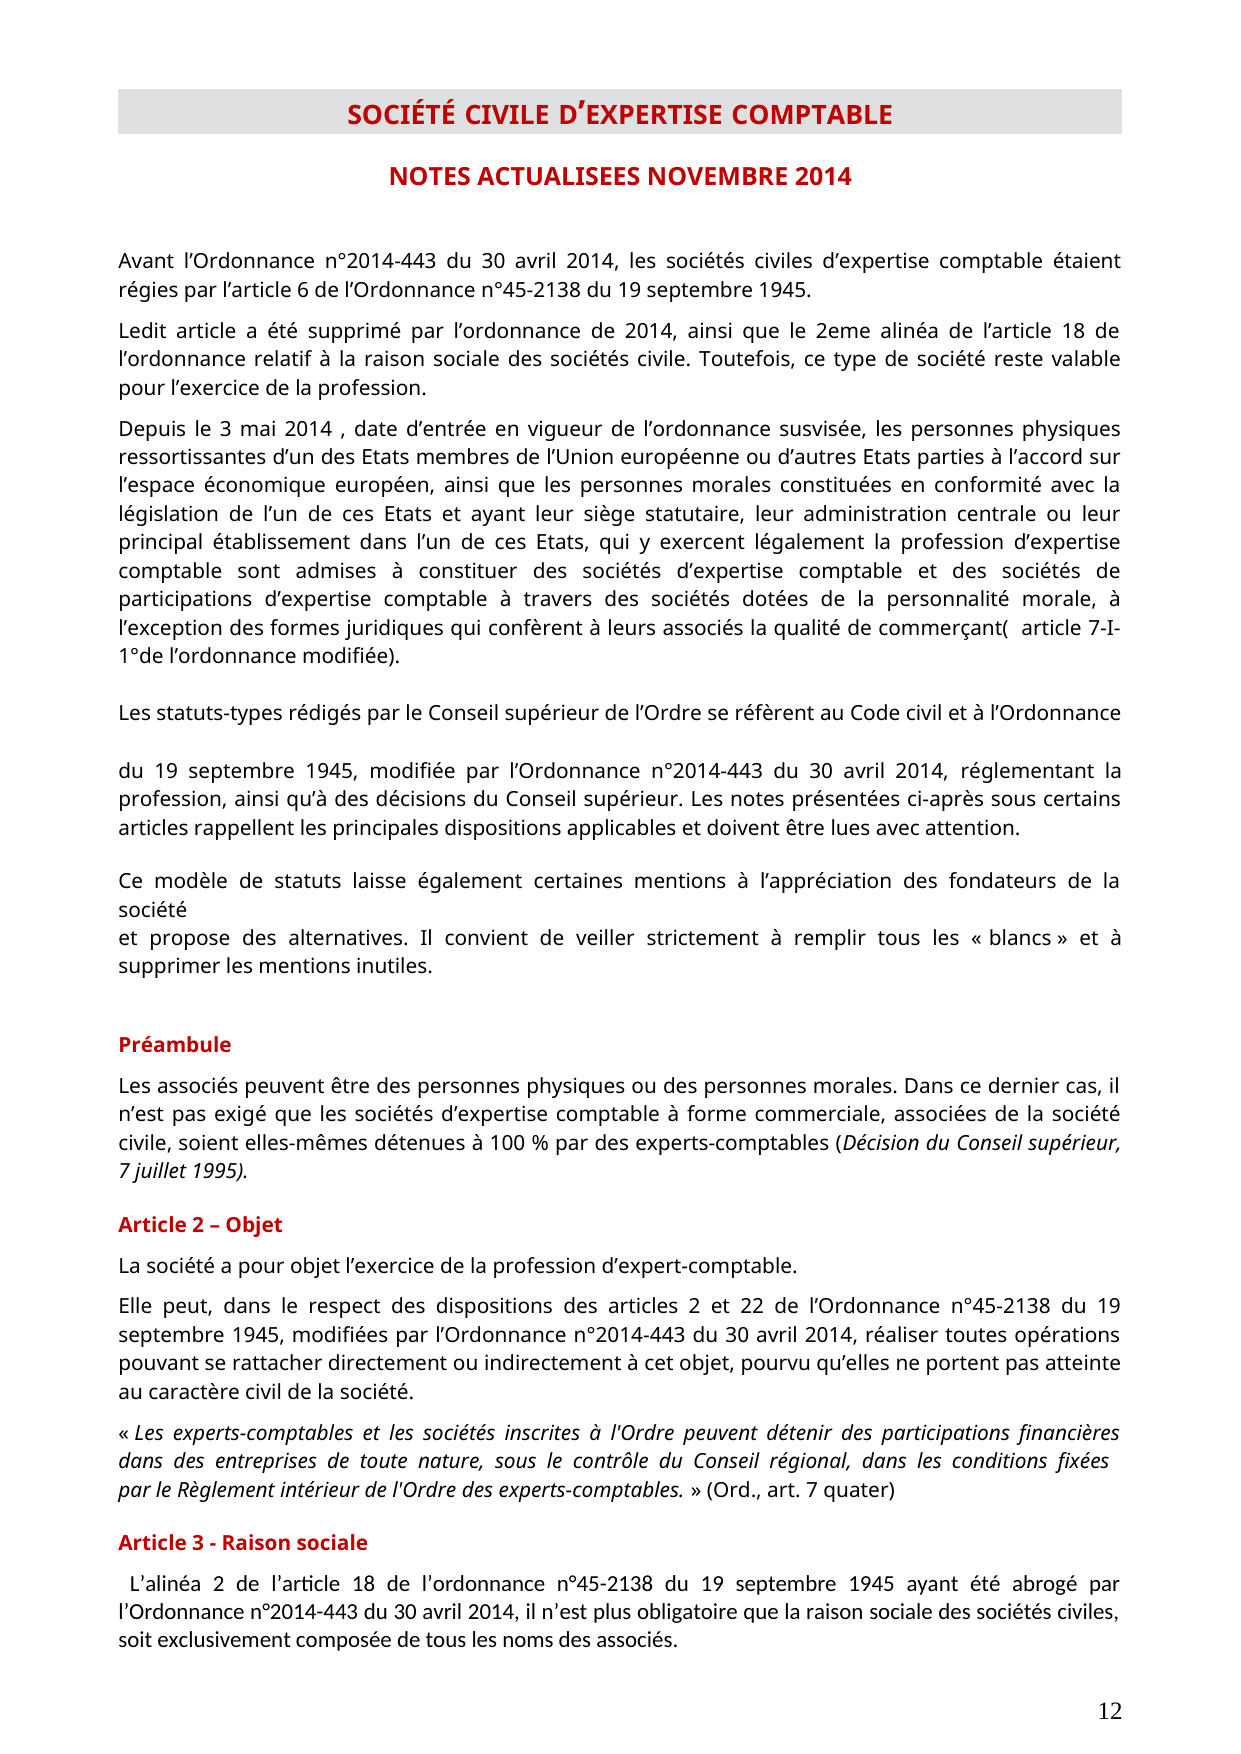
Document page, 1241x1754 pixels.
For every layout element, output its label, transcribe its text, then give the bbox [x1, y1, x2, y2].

text Avant l’Ordonnance n°2014-443 du 30 avril 2014, les sociétés civiles d’expertise comptable étaient régies par l’article 6 de l’Ordonnance n°45-2138 du 19 septembre 1945. [118, 247, 1122, 303]
text Depuis le 3 mai 2014 , date d’entrée en vigueur de l’ordonnance susvisée, les personnes physiques ressortissantes d’un des Etats membres de l’Union européenne ou d’autres Etats parties à l’accord sur l’espace économique européen, ainsi que les personnes morales constituées en conformité avec la législation de l’un de ces Etats et ayant leur siège statutaire, leur administration centrale ou leur principal établissement dans l’un de ces Etats, qui y exercent légalement la profession d’expertise comptable sont admises à constituer des sociétés d’expertise comptable et des sociétés de participations d’expertise comptable à travers des sociétés dotées de la personnalité morale, à l’exception des formes juridiques qui confèrent à leurs associés la qualité de commerçant( article 7-I-1°de l’ordonnance modifiée). [118, 414, 1122, 670]
text Les associés peuvent être des personnes physiques ou des personnes morales. Dans ce dernier cas, il n’est pas exigé que les sociétés d’expertise comptable à forme commerciale, associées de la société civile, soient elles-mêmes détenues à 100 % par des experts-comptables (Décision du Conseil supérieur, 7 juillet 1995). [118, 1071, 1122, 1185]
subtitle Article 3 - Raison sociale [118, 1528, 1122, 1557]
text NOTES ACTUALISEES NOVEMBRE 2014 [118, 159, 1122, 193]
text L’alinéa 2 de l’article 18 de l’ordonnance n°45-2138 du 19 septembre 1945 ayant été abrogé par l’Ordonnance n°2014-443 du 30 avril 2014, il n’est plus obligatoire que la raison sociale des sociétés civiles, soit exclusivement composée de tous les noms des associés. [118, 1569, 1122, 1653]
text société civile d’expertise comptable [118, 89, 1122, 134]
text Ce modèle de statuts laisse également certaines mentions à l’appréciation des fondateurs de la société et propose des alternatives. Il convient de veiller strictement à remplir tous les « blancs » et à supprimer les mentions inutiles. [118, 866, 1122, 980]
subtitle Préambule [118, 1030, 1122, 1058]
text Elle peut, dans le respect des dispositions des articles 2 et 22 de l’Ordonnance n°45-2138 du 19 septembre 1945, modifiées par l’Ordonnance n°2014-443 du 30 avril 2014, réaliser toutes opérations pouvant se rattacher directement ou indirectement à cet objet, pourvu qu’elles ne portent pas atteinte au caractère civil de la société. [118, 1292, 1122, 1405]
text La société a pour objet l’exercice de la profession d’expert-comptable. [118, 1251, 1122, 1279]
text Les statuts-types rédigés par le Conseil supérieur de l’Ordre se réfèrent au Code civil et à l’Ordonnance du 19 septembre 1945, modifiée par l’Ordonnance n°2014-443 du 30 avril 2014, réglementant la profession, ainsi qu’à des décisions du Conseil supérieur. Les notes présentées ci-après sous certains articles rappellent les principales dispositions applicables et doivent être lues avec attention. [118, 698, 1122, 841]
text Ledit article a été supprimé par l’ordonnance de 2014, ainsi que le 2eme alinéa de l’article 18 de l’ordonnance relatif à la raison sociale des sociétés civile. Toutefois, ce type de société reste valable pour l’exercice de la profession. [118, 316, 1122, 401]
text « Les experts-comptables et les sociétés inscrites à l'Ordre peuvent détenir des participations financières dans des entreprises de toute nature, sous le contrôle du Conseil régional, dans les conditions fixées par le Règlement intérieur de l'Ordre des experts-comptables. » (Ord., art. 7 quater) [118, 1418, 1122, 1503]
subtitle Article 2 – Objet [118, 1210, 1122, 1238]
